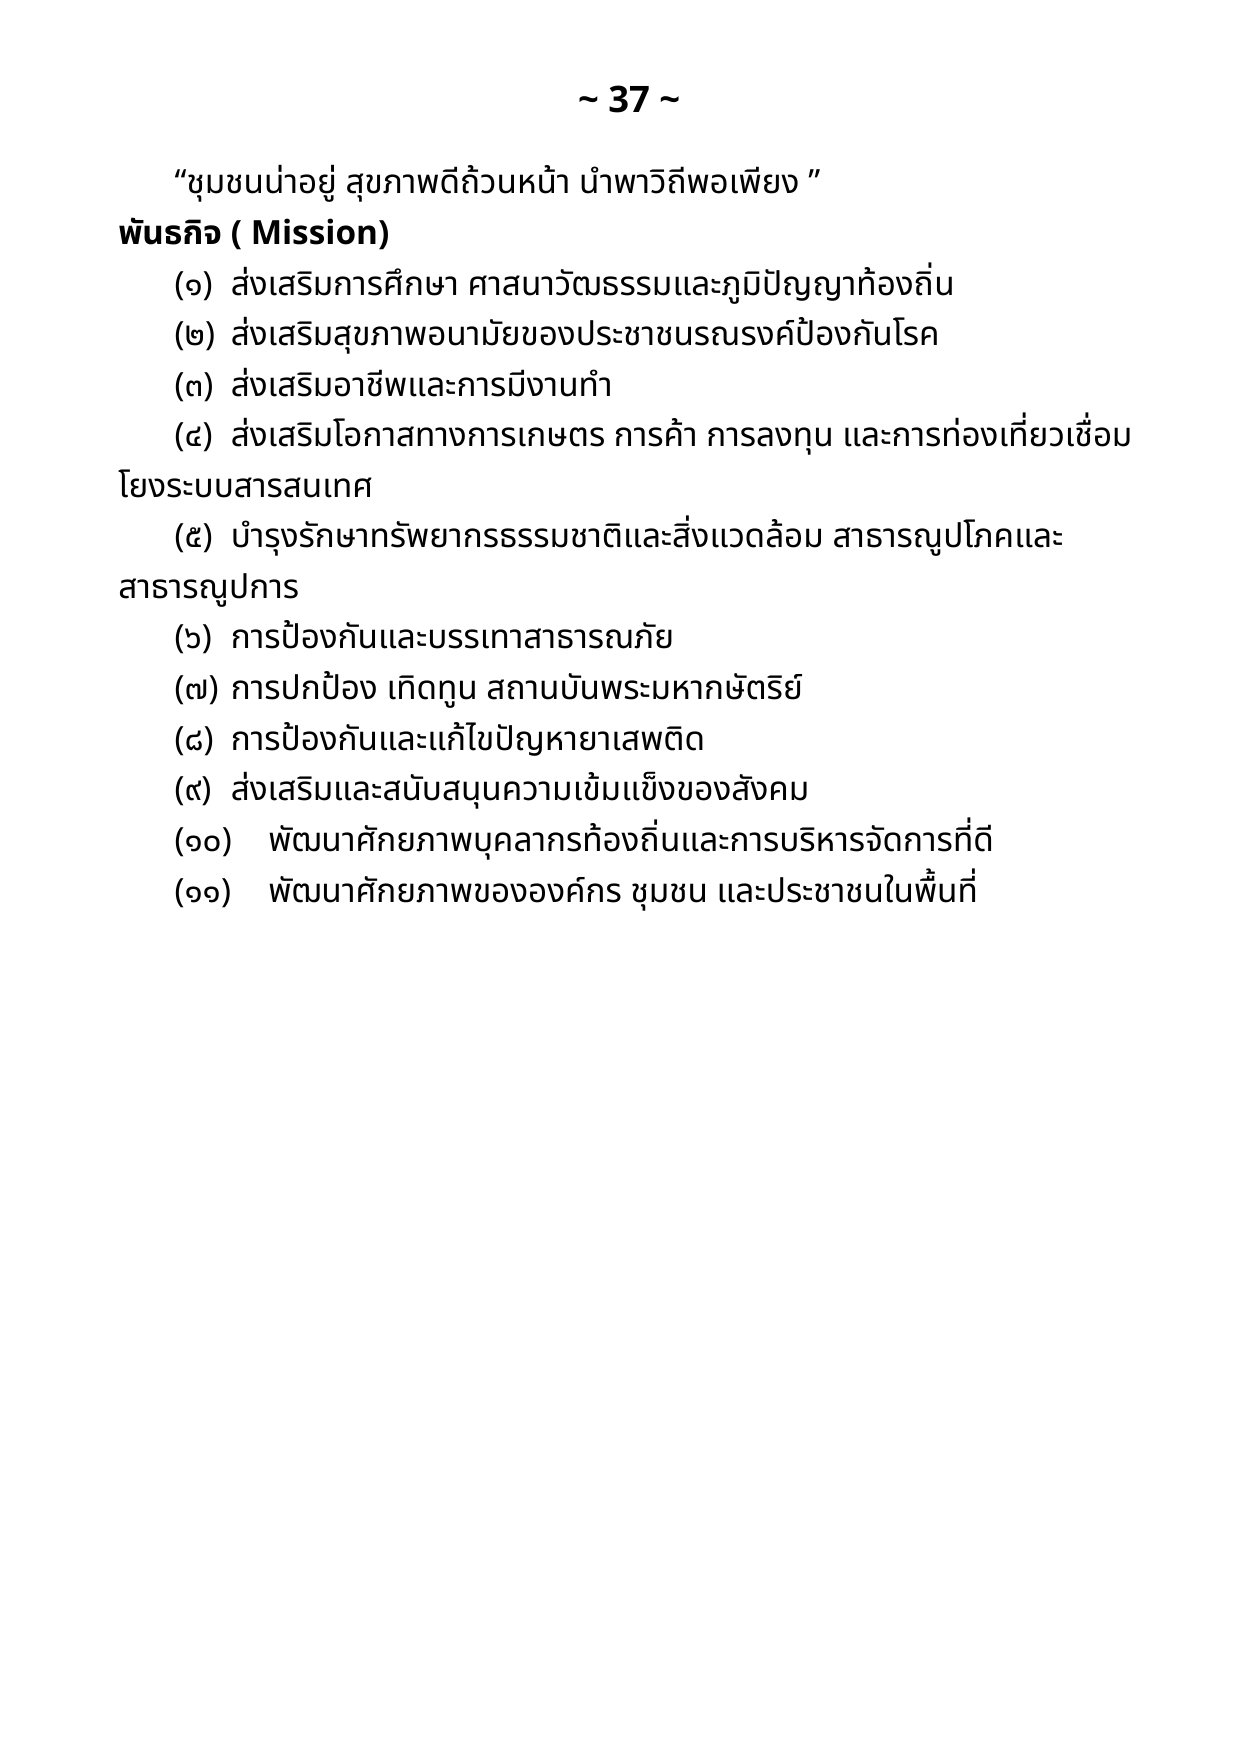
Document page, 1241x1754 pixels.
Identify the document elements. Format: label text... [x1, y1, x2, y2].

text (๑) ส่งเสริมการศึกษา ศาสนาวัฒธรรมและภูมิปัญญาท้องถิ่น [118, 259, 1140, 310]
text (๗) การปกป้อง เทิดทูน สถานบันพระมหากษัตริย์ [118, 664, 1140, 714]
text (๘) การป้องกันและแก้ไขปัญหายาเสพติด [118, 714, 1140, 765]
text (๑๐) พัฒนาศักยภาพบุคลากรท้องถิ่นและการบริหารจัดการที่ดี [118, 816, 1140, 866]
text (๑๑) พัฒนาศักยภาพขององค์กร ชุมชน และประชาชนในพื้นที่ [118, 866, 1140, 917]
text “ชุมชนน่าอยู่ สุขภาพดีถ้วนหน้า นำพาวิถีพอเพียง ” [118, 158, 1140, 209]
text (๓) ส่งเสริมอาชีพและการมีงานทำ [118, 361, 1140, 411]
text (๒) ส่งเสริมสุขภาพอนามัยของประชาชนรณรงค์ป้องกันโรค [118, 310, 1140, 361]
text (๕) บำรุงรักษาทรัพยากรธรรมชาติและสิ่งแวดล้อม สาธารณูปโภคและสาธารณูปการ [118, 512, 1140, 613]
text (๙) ส่งเสริมและสนับสนุนความเข้มแข็งของสังคม [118, 765, 1140, 816]
text (๔) ส่งเสริมโอกาสทางการเกษตร การค้า การลงทุน และการท่องเที่ยวเชื่อมโยงระบบสารสนเทศ [118, 411, 1140, 512]
text (๖) การป้องกันและบรรเทาสาธารณภัย [118, 613, 1140, 664]
text พันธกิจ ( Mission) [118, 209, 1140, 259]
